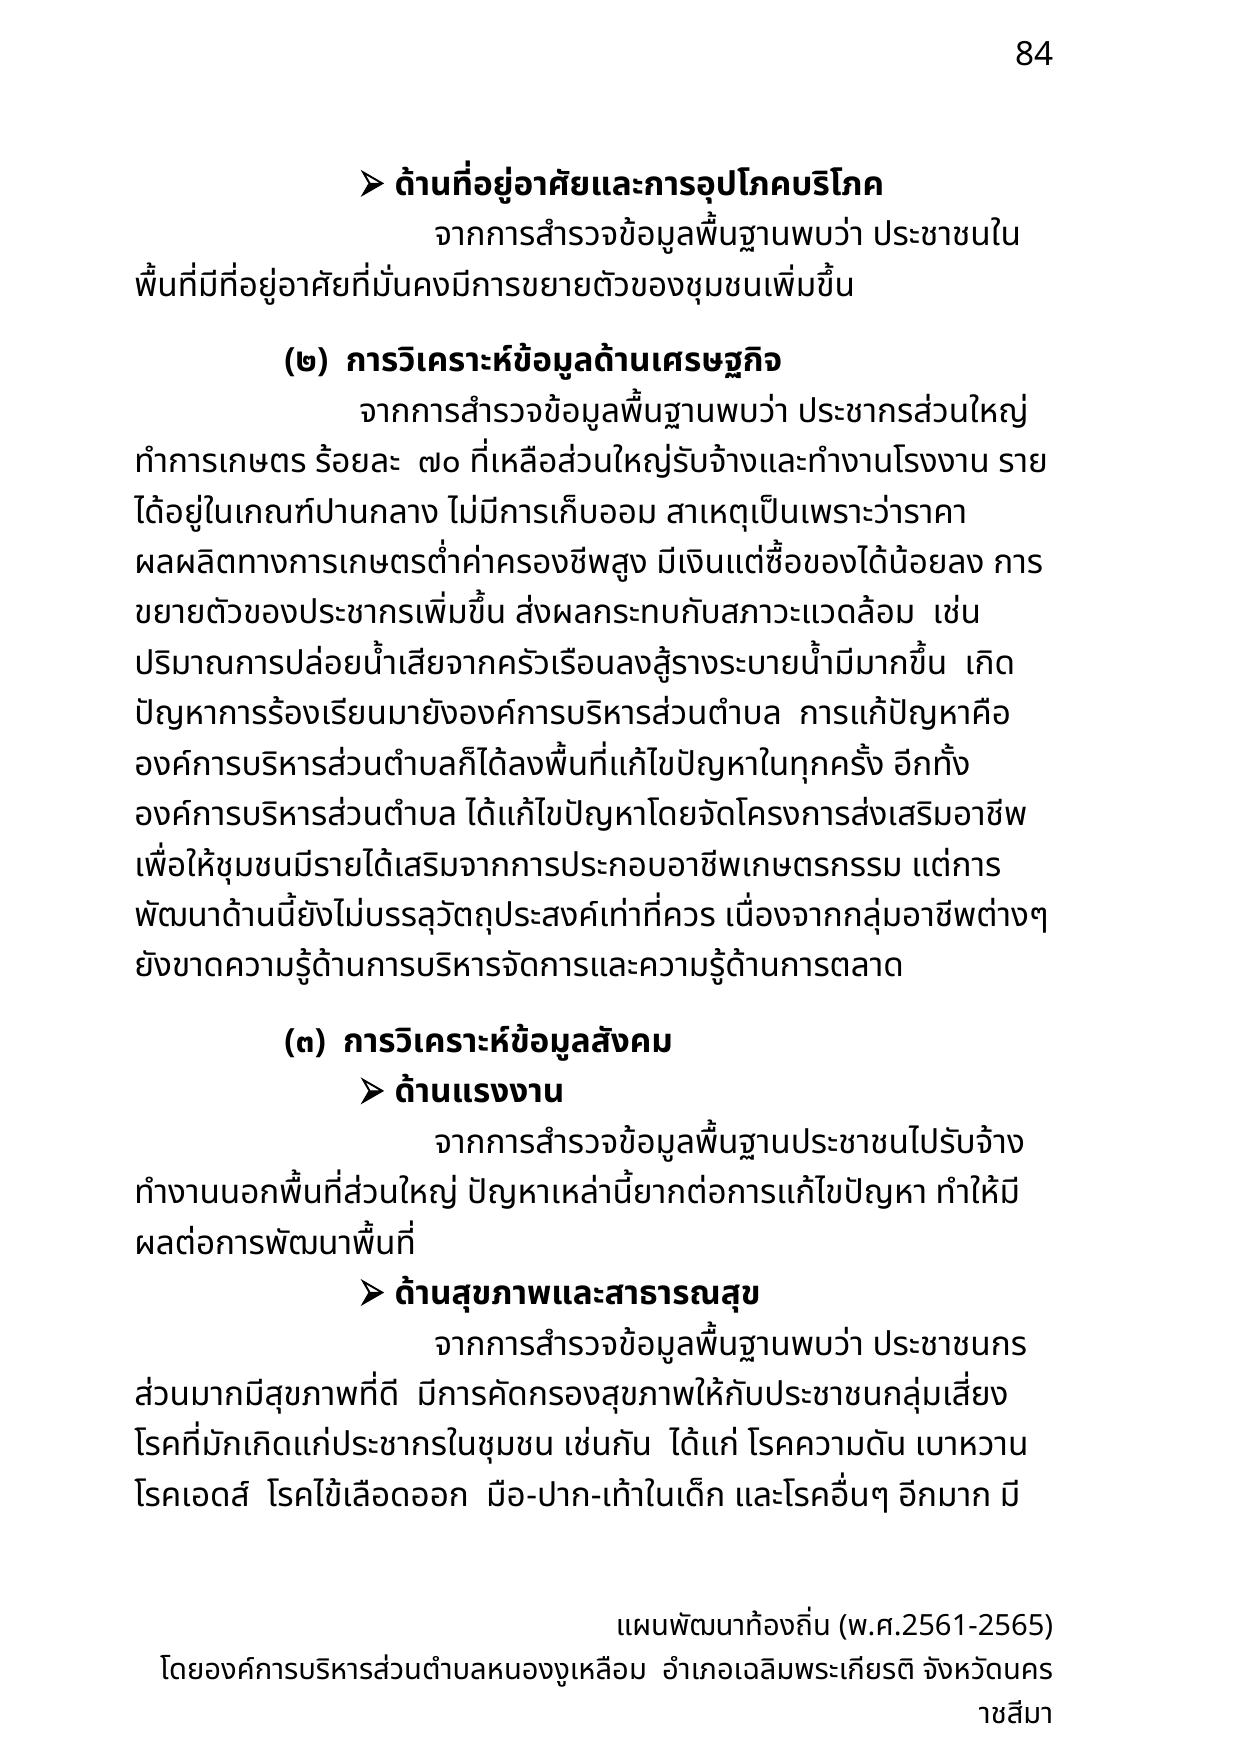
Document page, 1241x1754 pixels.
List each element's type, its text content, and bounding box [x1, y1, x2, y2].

text (๓) การวิเคราะห์ข้อมูลสังคม [134, 1017, 1053, 1067]
text จากการสำรวจข้อมูลพื้นฐานประชาชนไปรับจ้างทำงานนอกพื้นที่ส่วนใหญ่ ปัญหาเหล่านี้ยากต่อการแก้ไขปัญหา ทำให้มีผลต่อการพัฒนาพื้นที่ [134, 1118, 1053, 1269]
text ด้านที่อยู่อาศัยและการอุปโภคบริโภค [134, 160, 1053, 210]
text จากการสำรวจข้อมูลพื้นฐานพบว่า ประชาชนในพื้นที่มีที่อยู่อาศัยที่มั่นคงมีการขยายตัวของชุมชนเพิ่มขึ้น [134, 210, 1053, 311]
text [134, 1319, 1053, 1521]
text ด้านแรงงาน [284, 1067, 1053, 1118]
text ด้านสุขภาพและสาธารณสุข [284, 1269, 1053, 1319]
text (๒) การวิเคราะห์ข้อมูลด้านเศรษฐกิจ [134, 336, 1053, 387]
text จากการสำรวจข้อมูลพื้นฐานพบว่า ประชากรส่วนใหญ่ทำการเกษตร ร้อยละ ๗๐ ที่เหลือส่วนใหญ่รับจ้างและทำงานโรงงาน รายได้อยู่ในเกณฑ์ปานกลาง ไม่มีการเก็บออม สาเหตุเป็นเพราะว่าราคาผลผลิตทางการเกษตรต่ำค่าครองชีพสูง มีเงินแต่ซื้อของได้น้อยลง การขยายตัวของประชากรเพิ่มขึ้น ส่งผลกระทบกับสภาวะแวดล้อม เช่น ปริมาณการปล่อยน้ำเสียจากครัวเรือนลงสู้รางระบายน้ำมีมากขึ้น เกิดปัญหาการร้องเรียนมายังองค์การบริหารส่วนตำบล การแก้ปัญหาคือ องค์การบริหารส่วนตำบลก็ได้ลงพื้นที่แก้ไขปัญหาในทุกครั้ง อีกทั้งองค์การบริหารส่วนตำบล ได้แก้ไขปัญหาโดยจัดโครงการส่งเสริมอาชีพ เพื่อให้ชุมชนมีรายได้เสริมจากการประกอบอาชีพเกษตรกรรม แต่การพัฒนาด้านนี้ยังไม่บรรลุวัตถุประสงค์เท่าที่ควร เนื่องจากกลุ่มอาชีพต่างๆ ยังขาดความรู้ด้านการบริหารจัดการและความรู้ด้านการตลาด [134, 387, 1053, 992]
